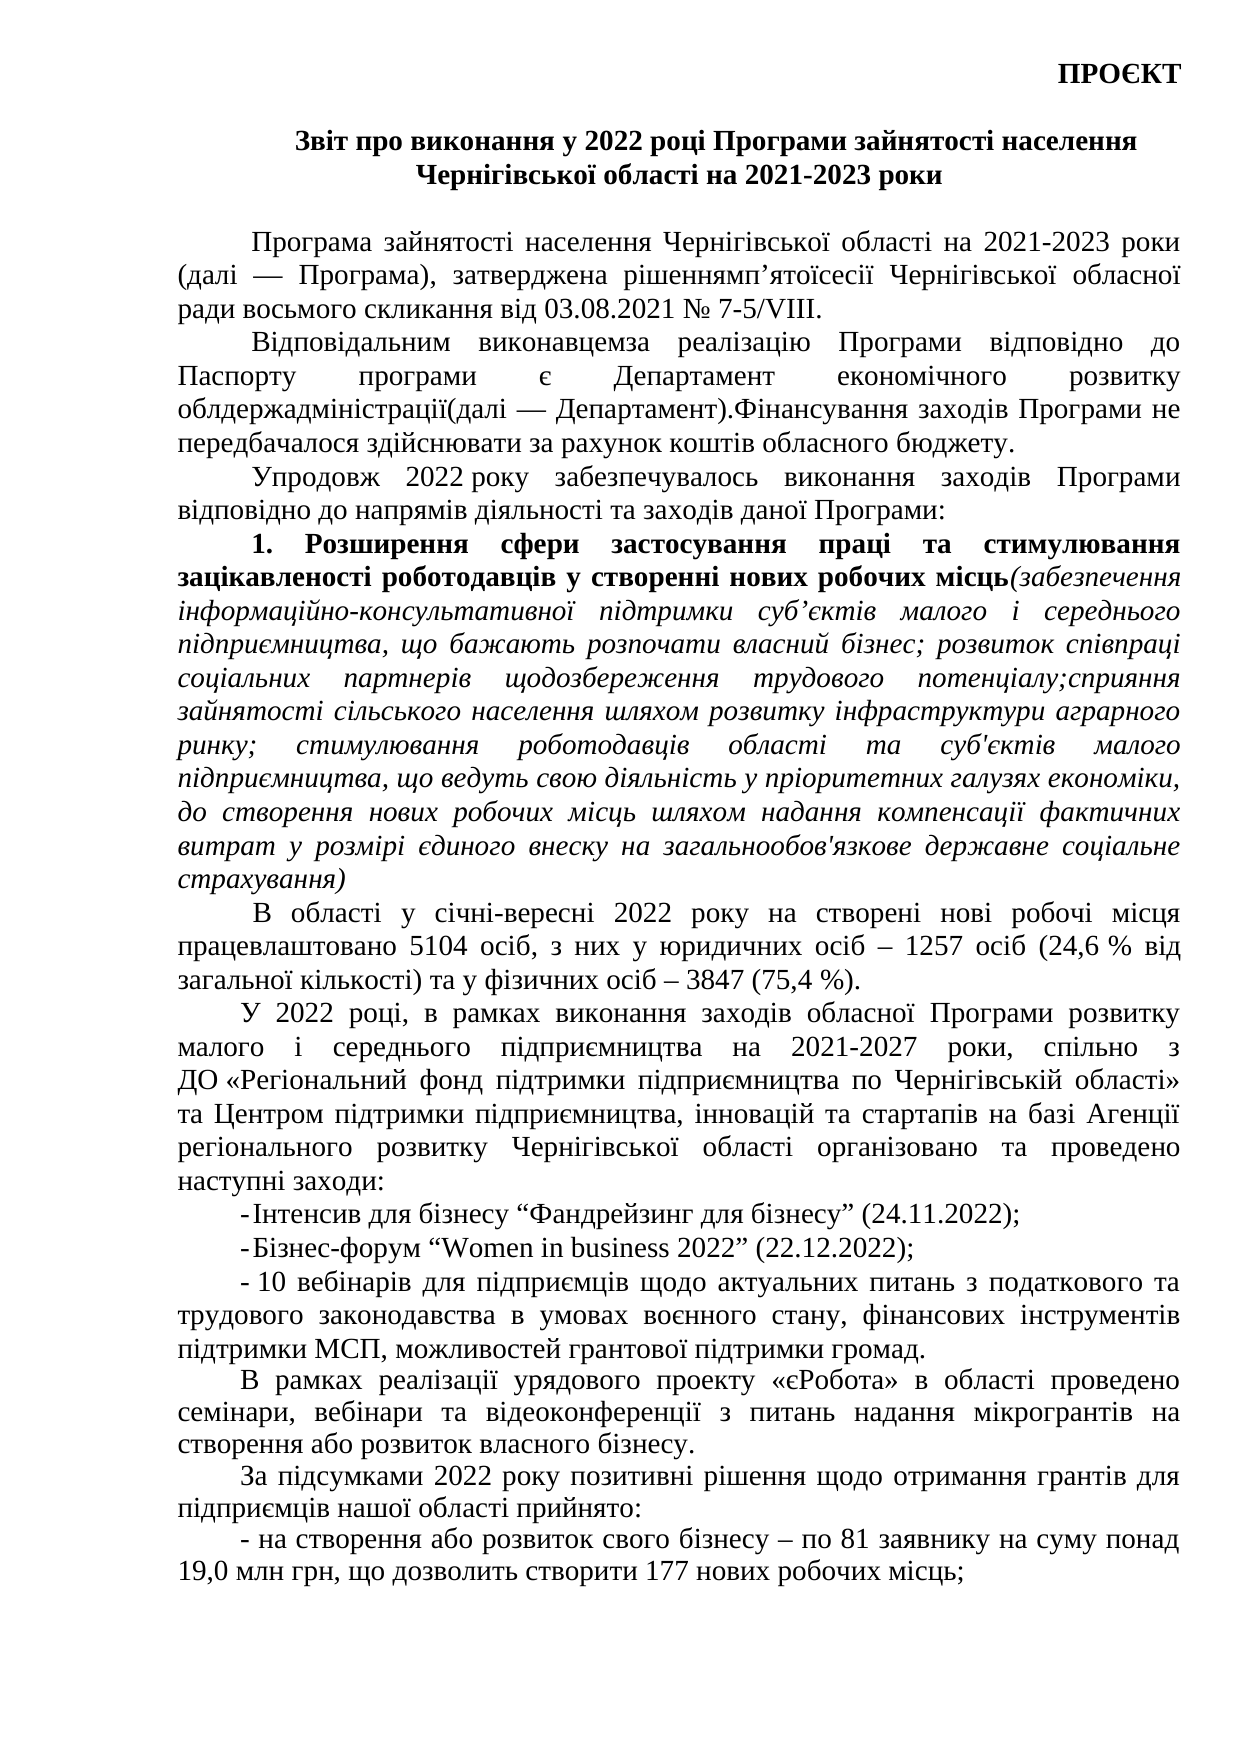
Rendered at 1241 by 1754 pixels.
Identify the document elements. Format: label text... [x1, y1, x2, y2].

text Програма зайнятості населення Чернігівської області на 2021-2023 роки (далі — Програма), затверджена рішеннямп’ятоїсесії Чернігівської обласної ради восьмого скликання від 03.08.2021 № 7-5/VIIІ. [177, 224, 1181, 324]
text ПРОЄКТ [177, 56, 1181, 90]
text 1. Розширення сфери застосування праці та стимулювання зацікавленості роботодавців у створенні нових робочих місць(забезпечення інформаційно-консультативної підтримки суб’єктів малого і середнього підприємництва, що бажають розпочати власний бізнес; розвиток співпраці соціальних партнерів щодозбереження трудового потенціалу;сприяння зайнятості сільського населення шляхом розвитку інфраструктури аграрного ринку; стимулювання роботодавців області та суб'єктів малого підприємництва, що ведуть свою діяльність у пріоритетних галузях економіки, до створення нових робочих місць шляхом надання компенсації фактичних витрат у розмірі єдиного внеску на загальнообов'язкове державне соціальне страхування) [177, 526, 1181, 895]
text Упродовж 2022 року забезпечувалось виконання заходів Програми відповідно до напрямів діяльності та заходів даної Програми: [177, 459, 1181, 526]
text Звіт про виконання у 2022 році Програми зайнятості населення Чернігівської області на 2021-2023 роки [177, 123, 1181, 190]
text У 2022 році, в рамках виконання заходів обласної Програми розвитку малого і середнього підприємництва на 2021-2027 роки, спільно з ДО «Регіональний фонд підтримки підприємництва по Чернігівській області» та Центром підтримки підприємництва, інновацій та стартапів на базі Агенції регіонального розвитку Чернігівської області організовано та проведено наступні заходи: [177, 995, 1181, 1197]
text - 10 вебінарів для підприємців щодо актуальних питань з податкового та трудового законодавства в умовах воєнного стану, фінансових інструментів підтримки МСП, можливостей грантової підтримки громад. [177, 1264, 1181, 1364]
text В області у січні-вересні 2022 року на створені нові робочі місця працевлаштовано 5104 осіб, з них у юридичних осіб – 1257 осіб (24,6 % від загальної кількості) та у фізичних осіб – 3847 (75,4 %). [177, 895, 1181, 995]
text В рамках реалізації урядового проекту «єРобота» в області проведено семінари, вебінари та відеоконференції з питань надання мікрогрантів на створення або розвиток власного бізнесу. [177, 1364, 1181, 1460]
text - на створення або розвиток свого бізнесу – по 81 заявнику на суму понад 19,0 млн грн, що дозволить створити 177 нових робочих місць; [177, 1523, 1181, 1587]
text Відповідальним виконавцемза реалізацію Програми відповідно до Паспорту програми є Департамент економічного розвитку облдержадміністрації(далі — Департамент).Фінансування заходів Програми не передбачалося здійснювати за рахунок коштів обласного бюджету. [177, 324, 1181, 459]
text За підсумками 2022 року позитивні рішення щодо отримання грантів для підприємців нашої області прийнято: [177, 1460, 1181, 1523]
list Бізнес-форум “Women in business 2022” (22.12.2022); [177, 1230, 1181, 1264]
list Інтенсив для бізнесу “Фандрейзинг для бізнесу” (24.11.2022); [177, 1197, 1181, 1230]
